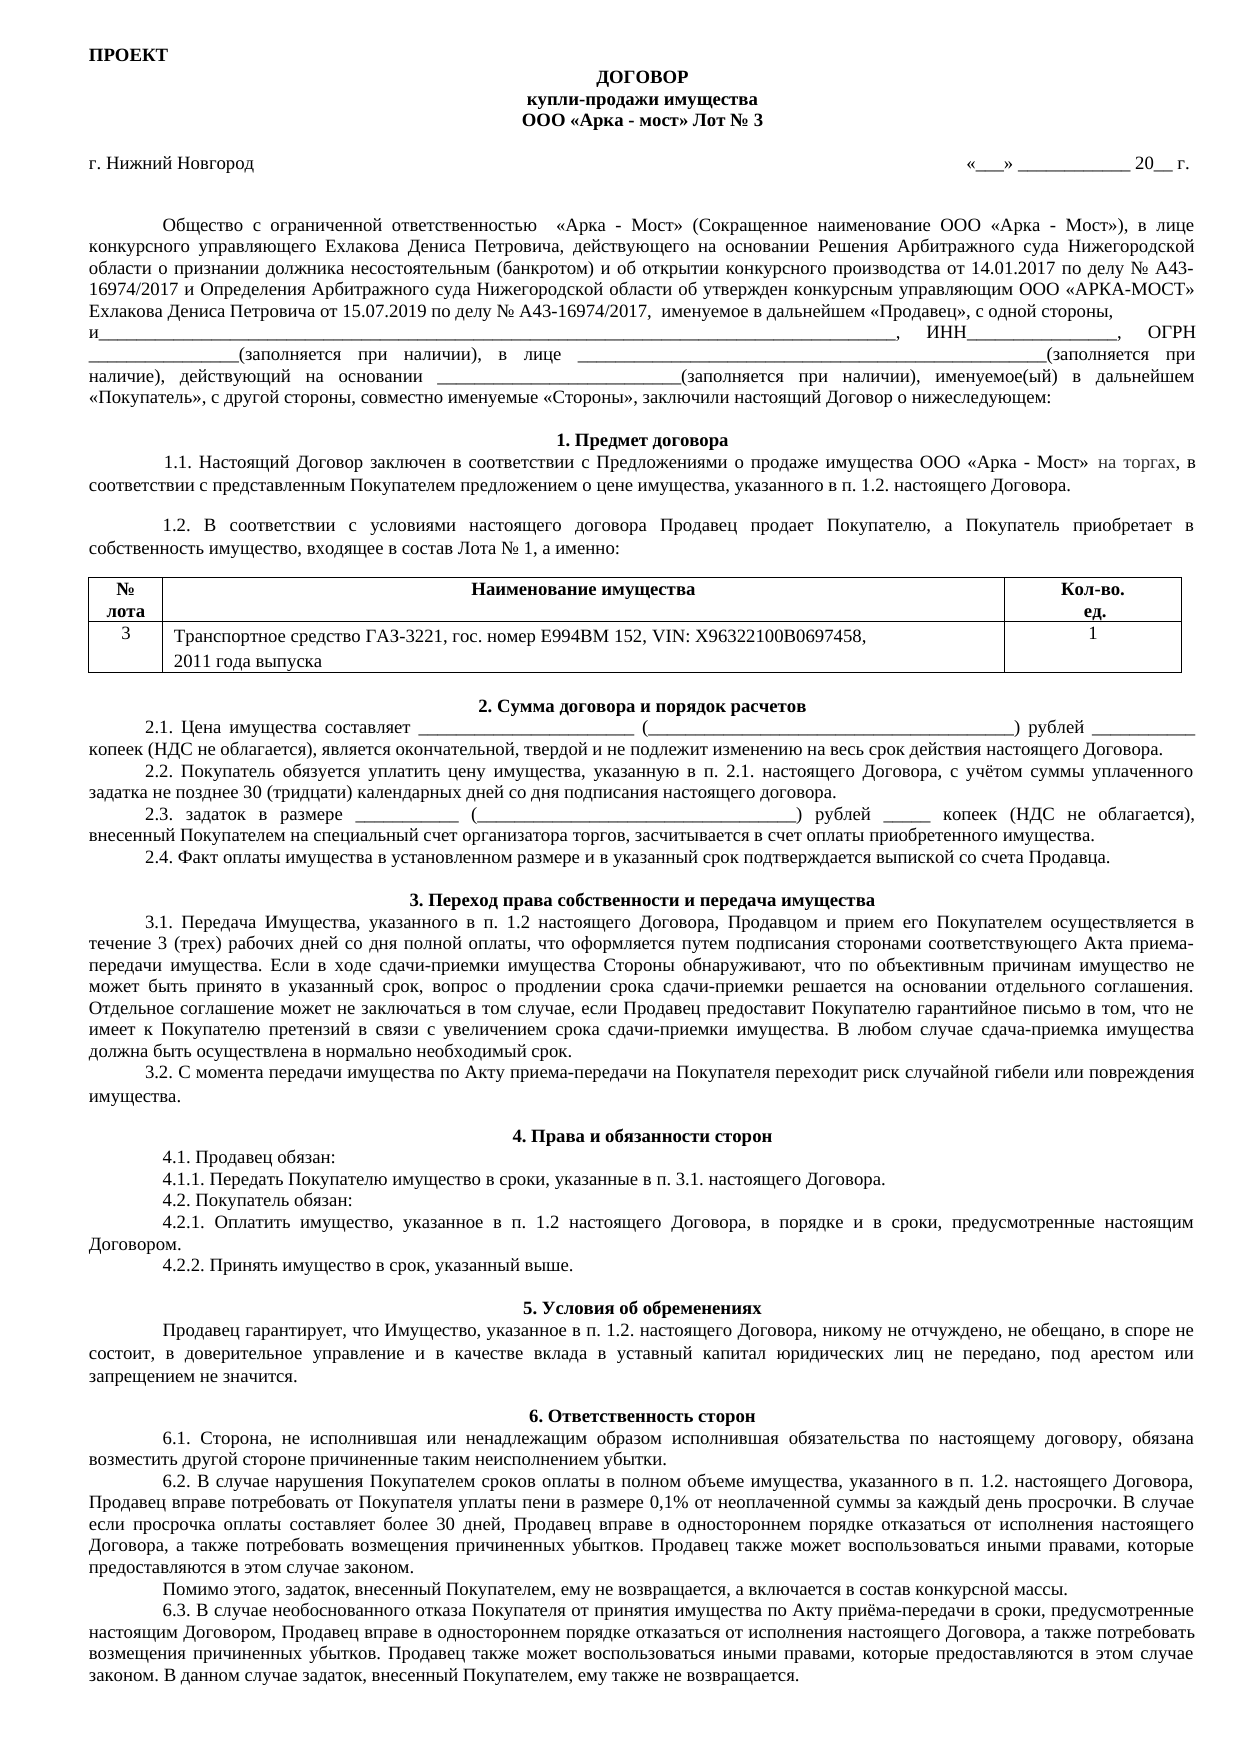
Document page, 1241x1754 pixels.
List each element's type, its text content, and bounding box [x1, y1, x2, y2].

table_cell Транспортное средство ГАЗ-3221, гос. номер Е994ВМ 152, VIN: Х96322100В0697458, 2011 года выпуска [163, 622, 1004, 672]
text 2.4. Факт оплаты имущества в установленном размере и в указанный срок подтверждается выпиской со счета Продавца. [89, 846, 1196, 867]
text 6.1. Сторона, не исполнившая или ненадлежащим образом исполнившая обязательства по настоящему договору, обязана возместить другой стороне причиненные таким неисполнением убытки. [89, 1427, 1196, 1470]
text 1.2. В соответствии с условиями настоящего договора Продавец продает Покупателю, а Покупатель приобретает в собственность имущество, входящее в состав Лота № 1, а именно: [89, 514, 1196, 559]
text 2.1. Цена имущества составляет _______________________ (_______________________________________) рублей ___________ копеек (НДС не облагается), является окончательной, твердой и не подлежит изменению на весь срок действия настоящего Договора. [89, 716, 1196, 759]
text 3.2. С момента передачи имущества по Акту приема-передачи на Покупателя переходит риск случайной гибели или повреждения имущества. [89, 1061, 1196, 1106]
text 4.1.1. Передать Покупателю имущество в сроки, указанные в п. 3.1. настоящего Договора. [89, 1168, 1196, 1189]
text 1.1. Настоящий Договор заключен в соответствии с Предложениями о продаже имущества ООО «Арка - Мост» на торгах, в соответствии с представленным Покупателем предложением о цене имущества, указанного в п. 1.2. настоящего Договора. [89, 451, 1196, 496]
text 2.3. задаток в размере ___________ (__________________________________) рублей _____ копеек (НДС не облагается), внесенный Покупателем на специальный счет организатора торгов, засчитывается в счет оплаты приобретенного имущества. [89, 803, 1196, 846]
text 4.2.1. Оплатить имущество, указанное в п. 1.2 настоящего Договора, в порядке и в сроки, предусмотренные настоящим Договором. [89, 1211, 1196, 1254]
text 4.2.2. Принять имущество в срок, указанный выше. [89, 1254, 1196, 1276]
text 6.2. В случае нарушения Покупателем сроков оплаты в полном объеме имущества, указанного в п. 1.2. настоящего Договора, Продавец вправе потребовать от Покупателя уплаты пени в размере 0,1% от неоплаченной суммы за каждый день просрочки. В случае если просрочка оплаты составляет более 30 дней, Продавец вправе в одностороннем порядке отказаться от исполнения настоящего Договора, а также потребовать возмещения причиненных убытков. Продавец также может воспользоваться иными правами, которые предоставляются в этом случае законом. [89, 1470, 1196, 1577]
text 2.2. Покупатель обязуется уплатить цену имущества, указанную в п. 2.1. настоящего Договора, с учётом суммы уплаченного задатка не позднее 30 (тридцати) календарных дней со дня подписания настоящего договора. [89, 759, 1196, 803]
text г. Нижний Новгород «___» ____________ 20__ г. [89, 152, 1196, 174]
table_cell 3 [89, 622, 162, 672]
text Помимо этого, задаток, внесенный Покупателем, ему не возвращается, а включается в состав конкурсной массы. [89, 1577, 1196, 1599]
table_header Кол-во. ед. [1005, 578, 1181, 621]
text 4. Права и обязанности сторон [89, 1124, 1196, 1146]
text ДОГОВОР [89, 66, 1196, 87]
text 6.3. В случае необоснованного отказа Покупателя от принятия имущества по Акту приёма-передачи в сроки, предусмотренные настоящим Договором, Продавец вправе в одностороннем порядке отказаться от исполнения настоящего Договора, а также потребовать возмещения причиненных убытков. Продавец также может воспользоваться иными правами, которые предоставляются в этом случае законом. В данном случае задаток, внесенный Покупателем, ему также не возвращается. [89, 1599, 1196, 1685]
table_header Наименование имущества [163, 578, 1004, 621]
text 3.1. Передача Имущества, указанного в п. 1.2 настоящего Договора, Продавцом и прием его Покупателем осуществляется в течение 3 (трех) рабочих дней со дня полной оплаты, что оформляется путем подписания сторонами соответствующего Акта приема-передачи имущества. Если в ходе сдачи-приемки имущества Стороны обнаруживают, что по объективным причинам имущество не может быть принято в указанный срок, вопрос о продлении срока сдачи-приемки решается на основании отдельного соглашения. Отдельное соглашение может не заключаться в том случае, если Продавец предоставит Покупателю гарантийное письмо в том, что не имеет к Покупателю претензий в связи с увеличением срока сдачи-приемки имущества. В любом случае сдача-приемка имущества должна быть осуществлена в нормально необходимый срок. [89, 911, 1196, 1061]
text Продавец гарантирует, что Имущество, указанное в п. 1.2. настоящего Договора, никому не отчуждено, не обещано, в споре не состоит, в доверительное управление и в качестве вклада в уставный капитал юридических лиц не передано, под арестом или запрещением не значится. [89, 1319, 1196, 1387]
text Общество с ограниченной ответственностью «Арка - Мост» (Сокращенное наименование ООО «Арка - Мост»), в лице конкурсного управляющего Ехлакова Дениса Петровича, действующего на основании Решения Арбитражного суда Нижегородской области о признании должника несостоятельным (банкротом) и об открытии конкурсного производства от 14.01.2017 по делу № А43-16974/2017 и Определения Арбитражного суда Нижегородской области об утвержден конкурсным управляющим ООО «АРКА-МОСТ» Ехлакова Дениса Петровича от 15.07.2019 по делу № А43-16974/2017, именуемое в дальнейшем «Продавец», с одной стороны, и_____________________________________________________________________________________, ИНН________________, ОГРН ________________(заполняется при наличии), в лице __________________________________________________(заполняется при наличие), действующий на основании __________________________(заполняется при наличии), именуемое(ый) в дальнейшем «Покупатель», с другой стороны, совместно именуемые «Стороны», заключили настоящий Договор о нижеследующем: [89, 214, 1196, 408]
text купли-продажи имущества [89, 87, 1196, 109]
text 4.2. Покупатель обязан: [89, 1189, 1196, 1211]
text ООО «Арка - мост» Лот № 3 [89, 109, 1196, 131]
text 2. Сумма договора и порядок расчетов [89, 695, 1196, 716]
text 6. Ответственность сторон [89, 1405, 1196, 1427]
table_header № лота [89, 578, 162, 621]
text 1. Предмет договора [89, 429, 1196, 451]
table_cell 1 [1005, 622, 1181, 672]
text 3. Переход права собственности и передача имущества [89, 889, 1196, 911]
text ПРОЕКТ [89, 44, 1196, 66]
text 4.1. Продавец обязан: [89, 1146, 1196, 1168]
text 5. Условия об обременениях [89, 1297, 1196, 1319]
